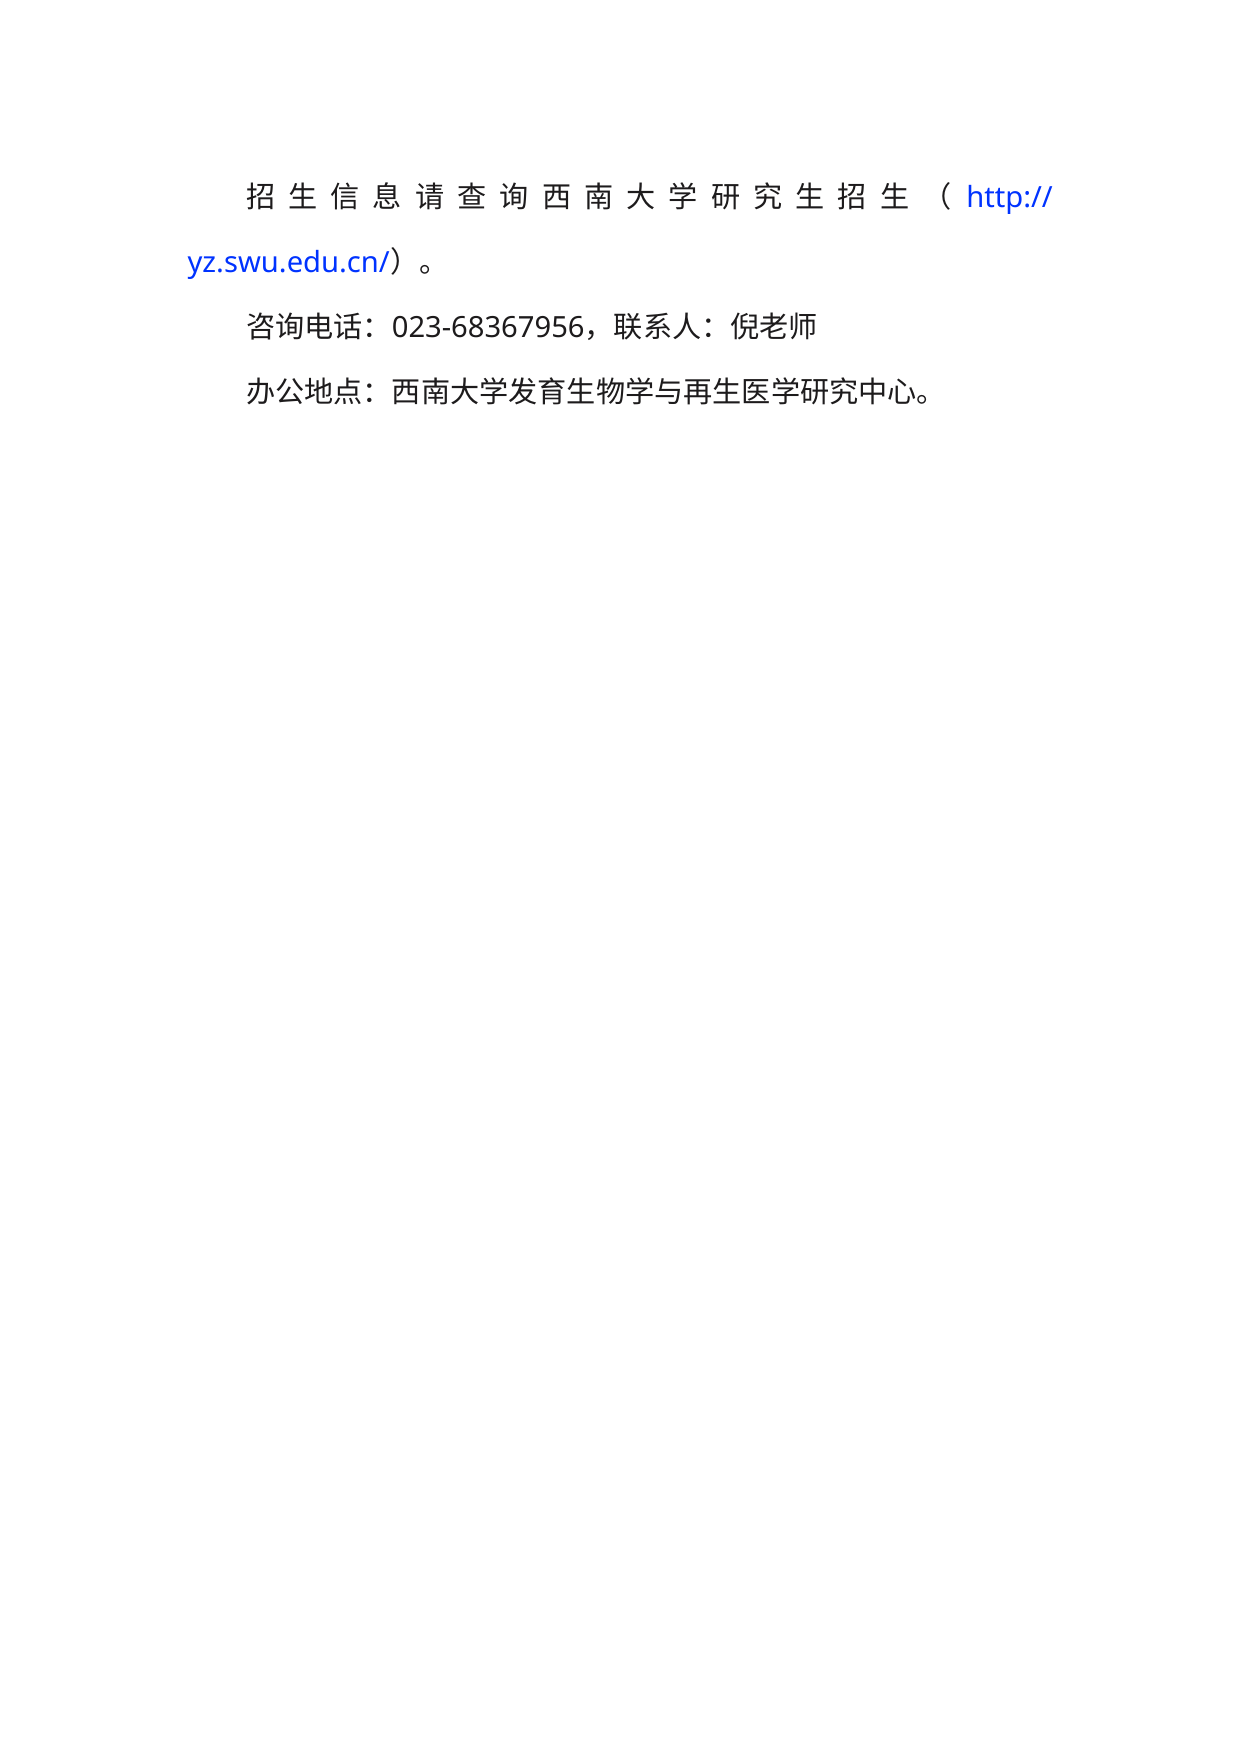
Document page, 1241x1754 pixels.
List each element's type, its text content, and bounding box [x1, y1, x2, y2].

text 办公地点：西南大学发育生物学与再生医学研究中心。 [187, 357, 1053, 422]
text 咨询电话：023-68367956，联系人：倪老师 [187, 292, 1053, 357]
text 招生信息请查询西南大学研究生招生（http://yz.swu.edu.cn/）。 [187, 162, 1053, 292]
